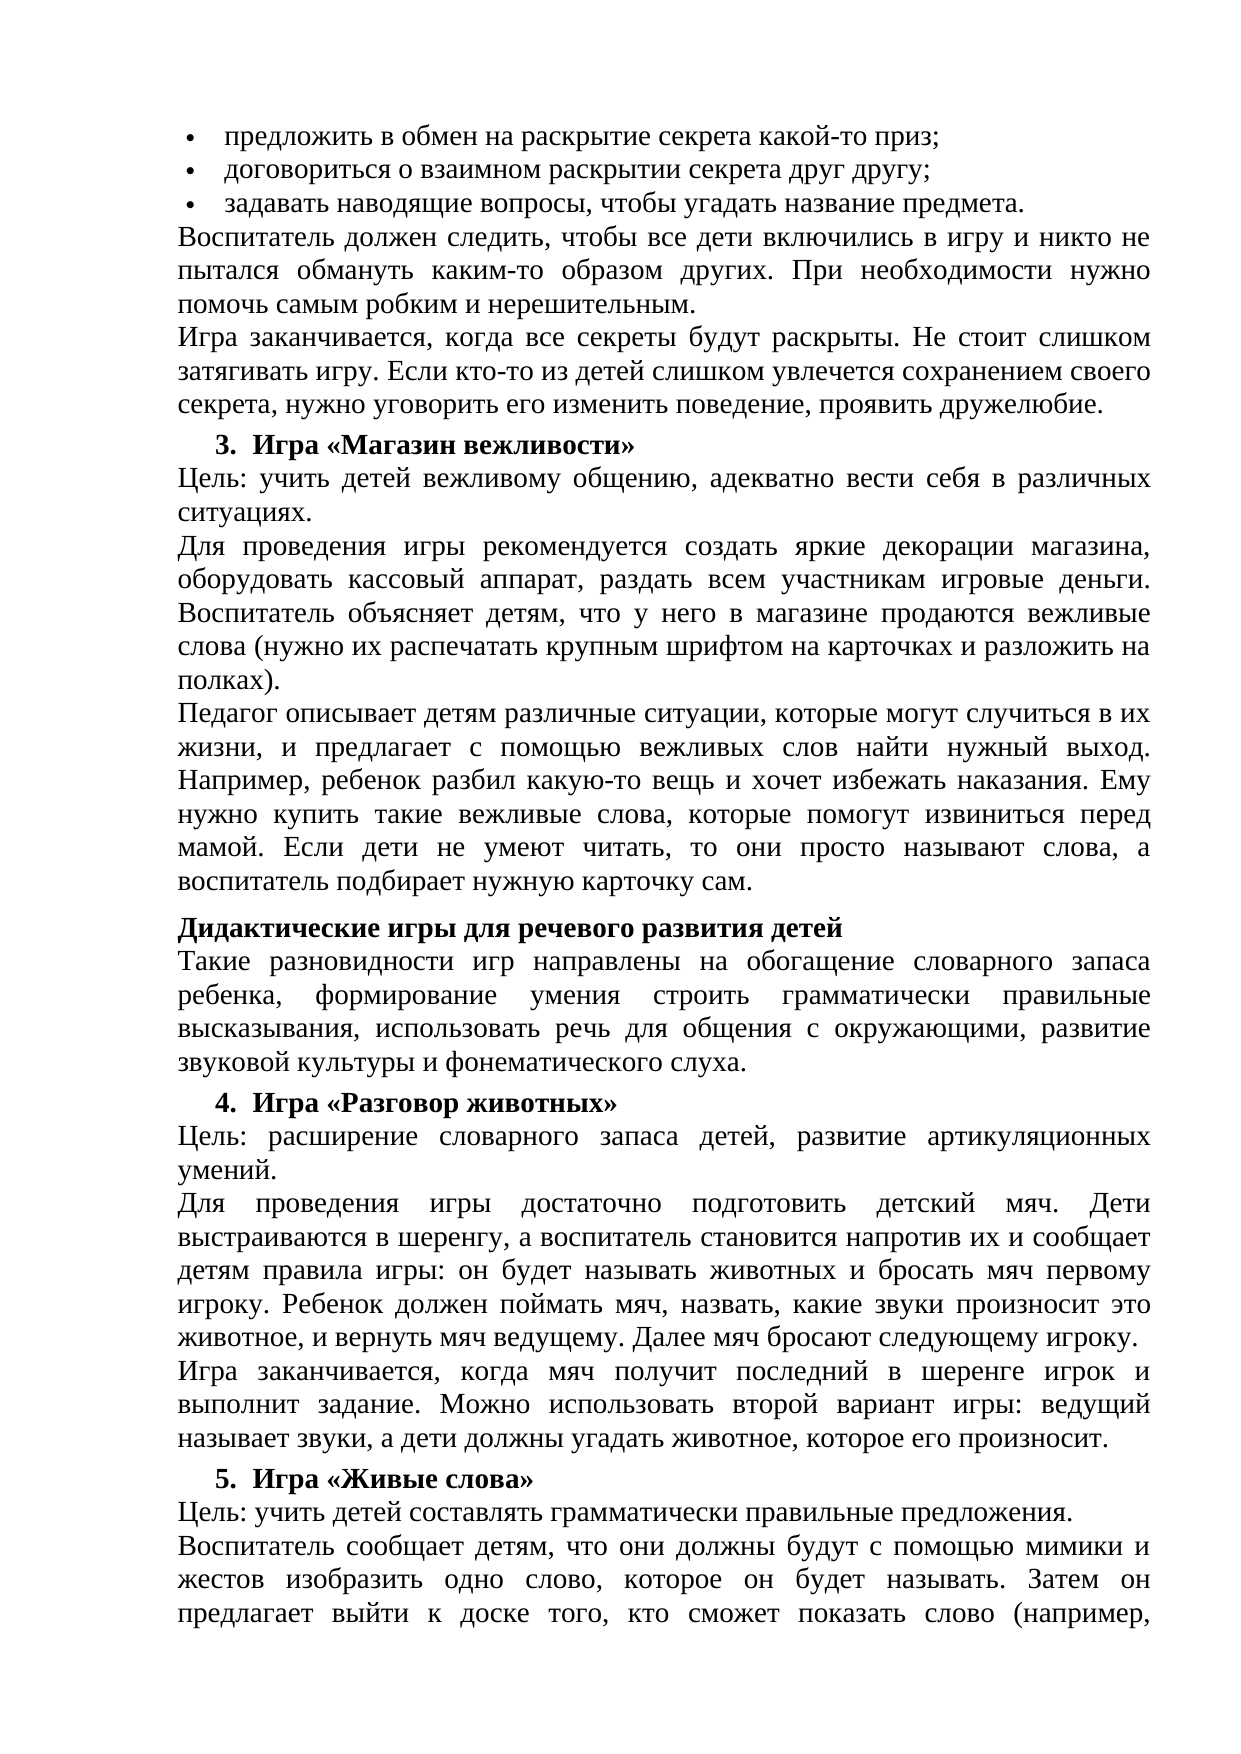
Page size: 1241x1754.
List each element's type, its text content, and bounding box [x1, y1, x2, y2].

list задавать наводящие вопросы, чтобы угадать название предмета. [187, 185, 1152, 219]
text Дидактические игры для речевого развития детей [177, 897, 1152, 943]
list Игра «Разговор животных» [215, 1078, 1152, 1118]
text Цель: учить детей составлять грамматически правильные предложения. [177, 1494, 1152, 1528]
list договориться о взаимном раскрытии секрета друг другу; [187, 152, 1152, 185]
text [177, 1528, 1152, 1628]
list Игра «Магазин вежливости» [215, 420, 1152, 461]
text Игра заканчивается, когда все секреты будут раскрыты. Не стоит слишком затягивать игру. Если кто-то из детей слишком увлечется сохранением своего секрета, нужно уговорить его изменить поведение, проявить дружелюбие. [177, 319, 1152, 420]
text Игра заканчивается, когда мяч получит последний в шеренге игрок и выполнит задание. Можно использовать второй вариант игры: ведущий называет звуки, а дети должны угадать животное, которое его произносит. [177, 1353, 1152, 1454]
list предложить в обмен на раскрытие секрета какой-то приз; [187, 118, 1152, 152]
text Воспитатель должен следить, чтобы все дети включились в игру и никто не пытался обмануть каким-то образом других. При необходимости нужно помочь самым робким и нерешительным. [177, 219, 1152, 319]
text Педагог описывает детям различные ситуации, которые могут случиться в их жизни, и предлагает с помощью вежливых слов найти нужный выход. Например, ребенок разбил какую-то вещь и хочет избежать наказания. Ему нужно купить такие вежливые слова, которые помогут извиниться перед мамой. Если дети не умеют читать, то они просто называют слова, а воспитатель подбирает нужную карточку сам. [177, 695, 1152, 897]
list Игра «Живые слова» [215, 1454, 1152, 1494]
text Для проведения игры достаточно подготовить детский мяч. Дети выстраиваются в шеренгу, а воспитатель становится напротив их и сообщает детям правила игры: он будет называть животных и бросать мяч первому игроку. Ребенок должен поймать мяч, назвать, какие звуки произносит это животное, и вернуть мяч ведущему. Далее мяч бросают следующему игроку. [177, 1185, 1152, 1353]
text Цель: учить детей вежливому общению, адекватно вести себя в различных ситуациях. [177, 461, 1152, 528]
text Цель: расширение словарного запаса детей, развитие артикуляционных умений. [177, 1118, 1152, 1185]
text Такие разновидности игр направлены на обогащение словарного запаса ребенка, формирование умения строить грамматически правильные высказывания, использовать речь для общения с окружающими, развитие звуковой культуры и фонематического слуха. [177, 943, 1152, 1078]
text Для проведения игры рекомендуется создать яркие декорации магазина, оборудовать кассовый аппарат, раздать всем участникам игровые деньги. Воспитатель объясняет детям, что у него в магазине продаются вежливые слова (нужно их распечатать крупным шрифтом на карточках и разложить на полках). [177, 528, 1152, 695]
